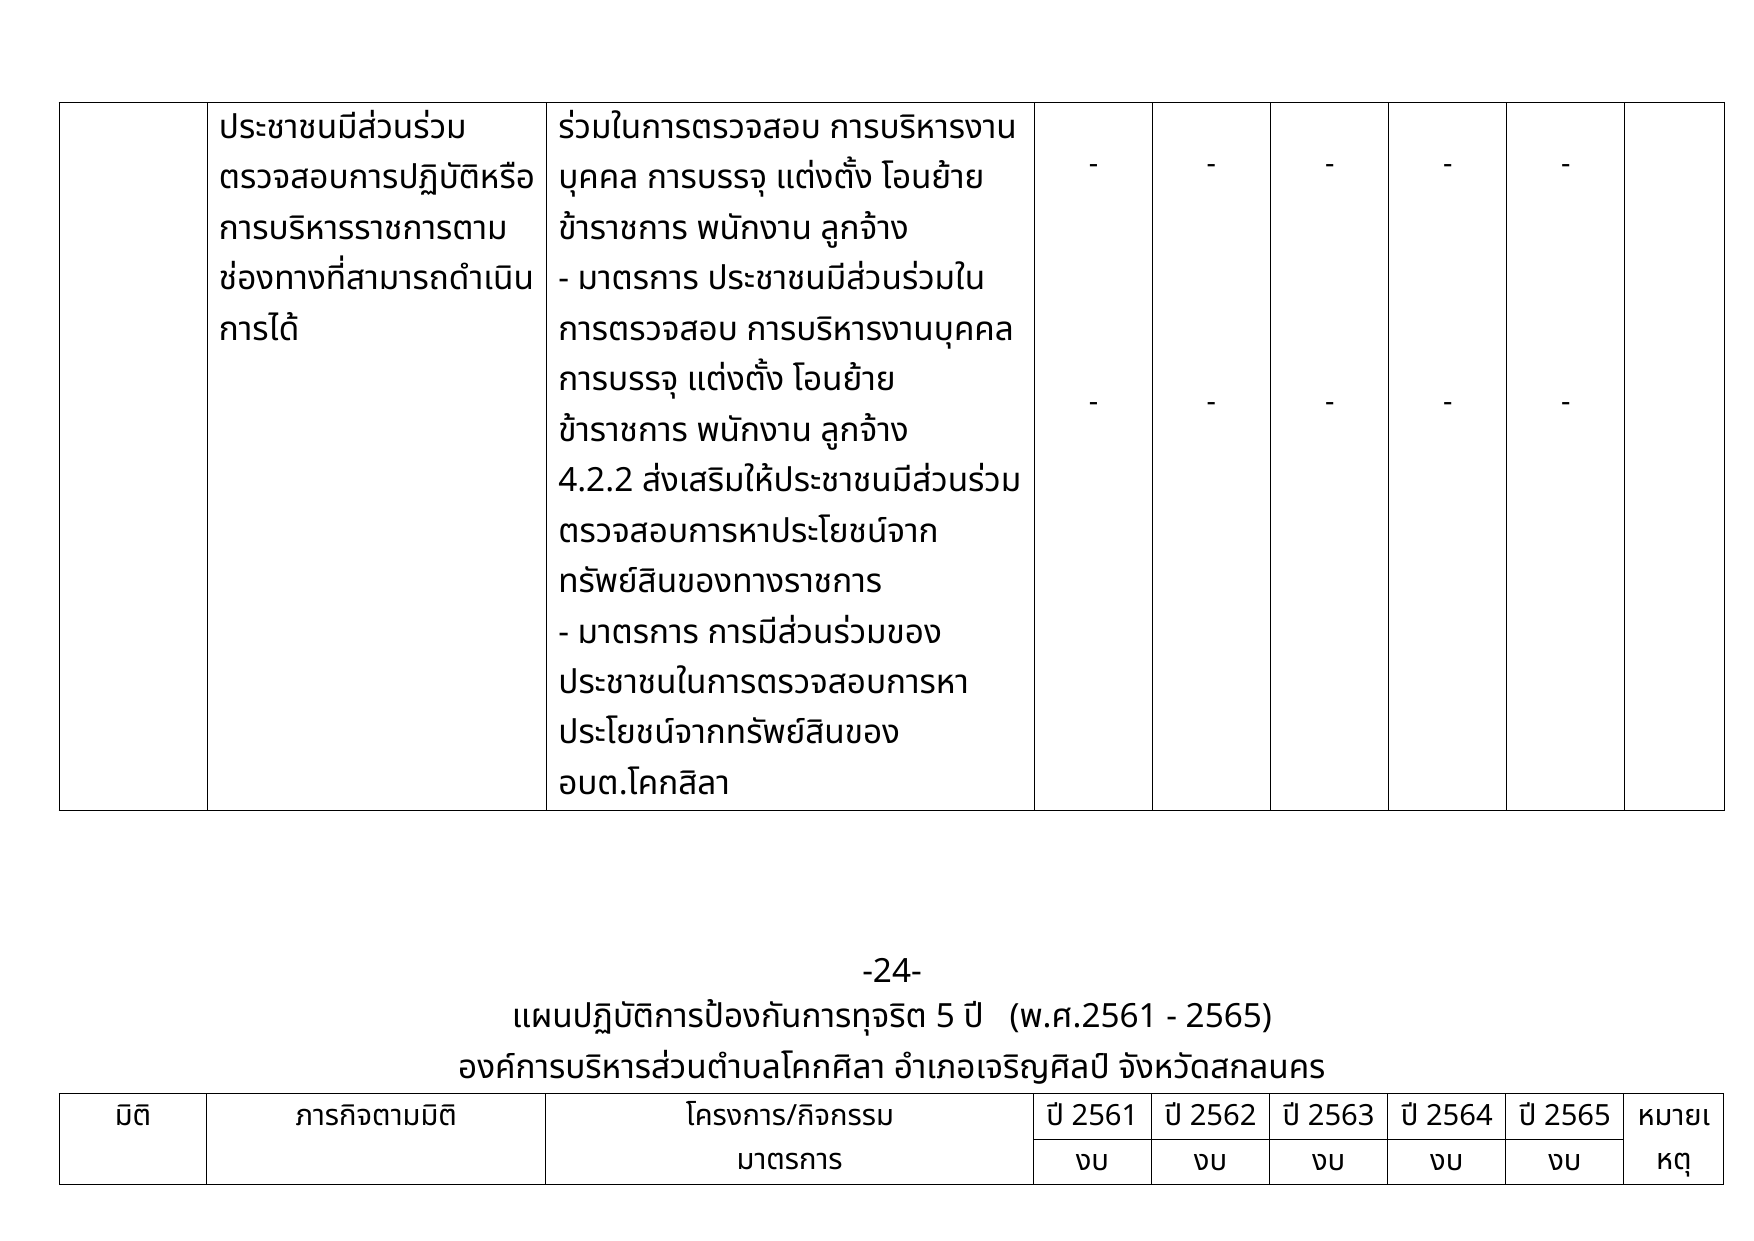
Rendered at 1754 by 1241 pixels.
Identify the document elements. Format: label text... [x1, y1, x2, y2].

table_header ปี 2561 [1034, 1094, 1151, 1139]
table_cell งบประมาณ (บาท) [1506, 1140, 1623, 1184]
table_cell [547, 103, 1034, 809]
table_header ภารกิจตามมิติ [207, 1094, 545, 1184]
table_cell งบประมาณ (บาท) [1388, 1140, 1505, 1184]
table_header มิติ [60, 1094, 206, 1184]
table_header ปี 2562 [1152, 1094, 1269, 1139]
table_cell [1625, 103, 1724, 809]
table_cell - - [1507, 103, 1624, 809]
text แผนปฏิบัติการป้องกันการทุจริต 5 ปี (พ.ศ.2561 - 2565) [59, 992, 1724, 1043]
table_header หมายเหตุ [1624, 1094, 1723, 1184]
table_cell งบประมาณ (บาท) [1152, 1140, 1269, 1184]
table_header ปี 2565 [1506, 1094, 1623, 1139]
text -24- [59, 947, 1724, 992]
table_cell [60, 103, 207, 809]
table_cell งบประมาณ (บาท) [1270, 1140, 1387, 1184]
table_header โครงการ/กิจกรรม มาตรการ [546, 1094, 1033, 1184]
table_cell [208, 103, 546, 809]
text องค์การบริหารส่วนตำบลโคกศิลา อำเภอเจริญศิลป์ จังหวัดสกลนคร [59, 1043, 1724, 1093]
table_cell งบประมาณ (บาท) [1034, 1140, 1151, 1184]
table_cell - - [1271, 103, 1388, 809]
table_cell - - [1153, 103, 1270, 809]
table_header ปี 2564 [1388, 1094, 1505, 1139]
table_header ปี 2563 [1270, 1094, 1387, 1139]
table_cell - - [1035, 103, 1152, 809]
table_cell - - [1389, 103, 1506, 809]
